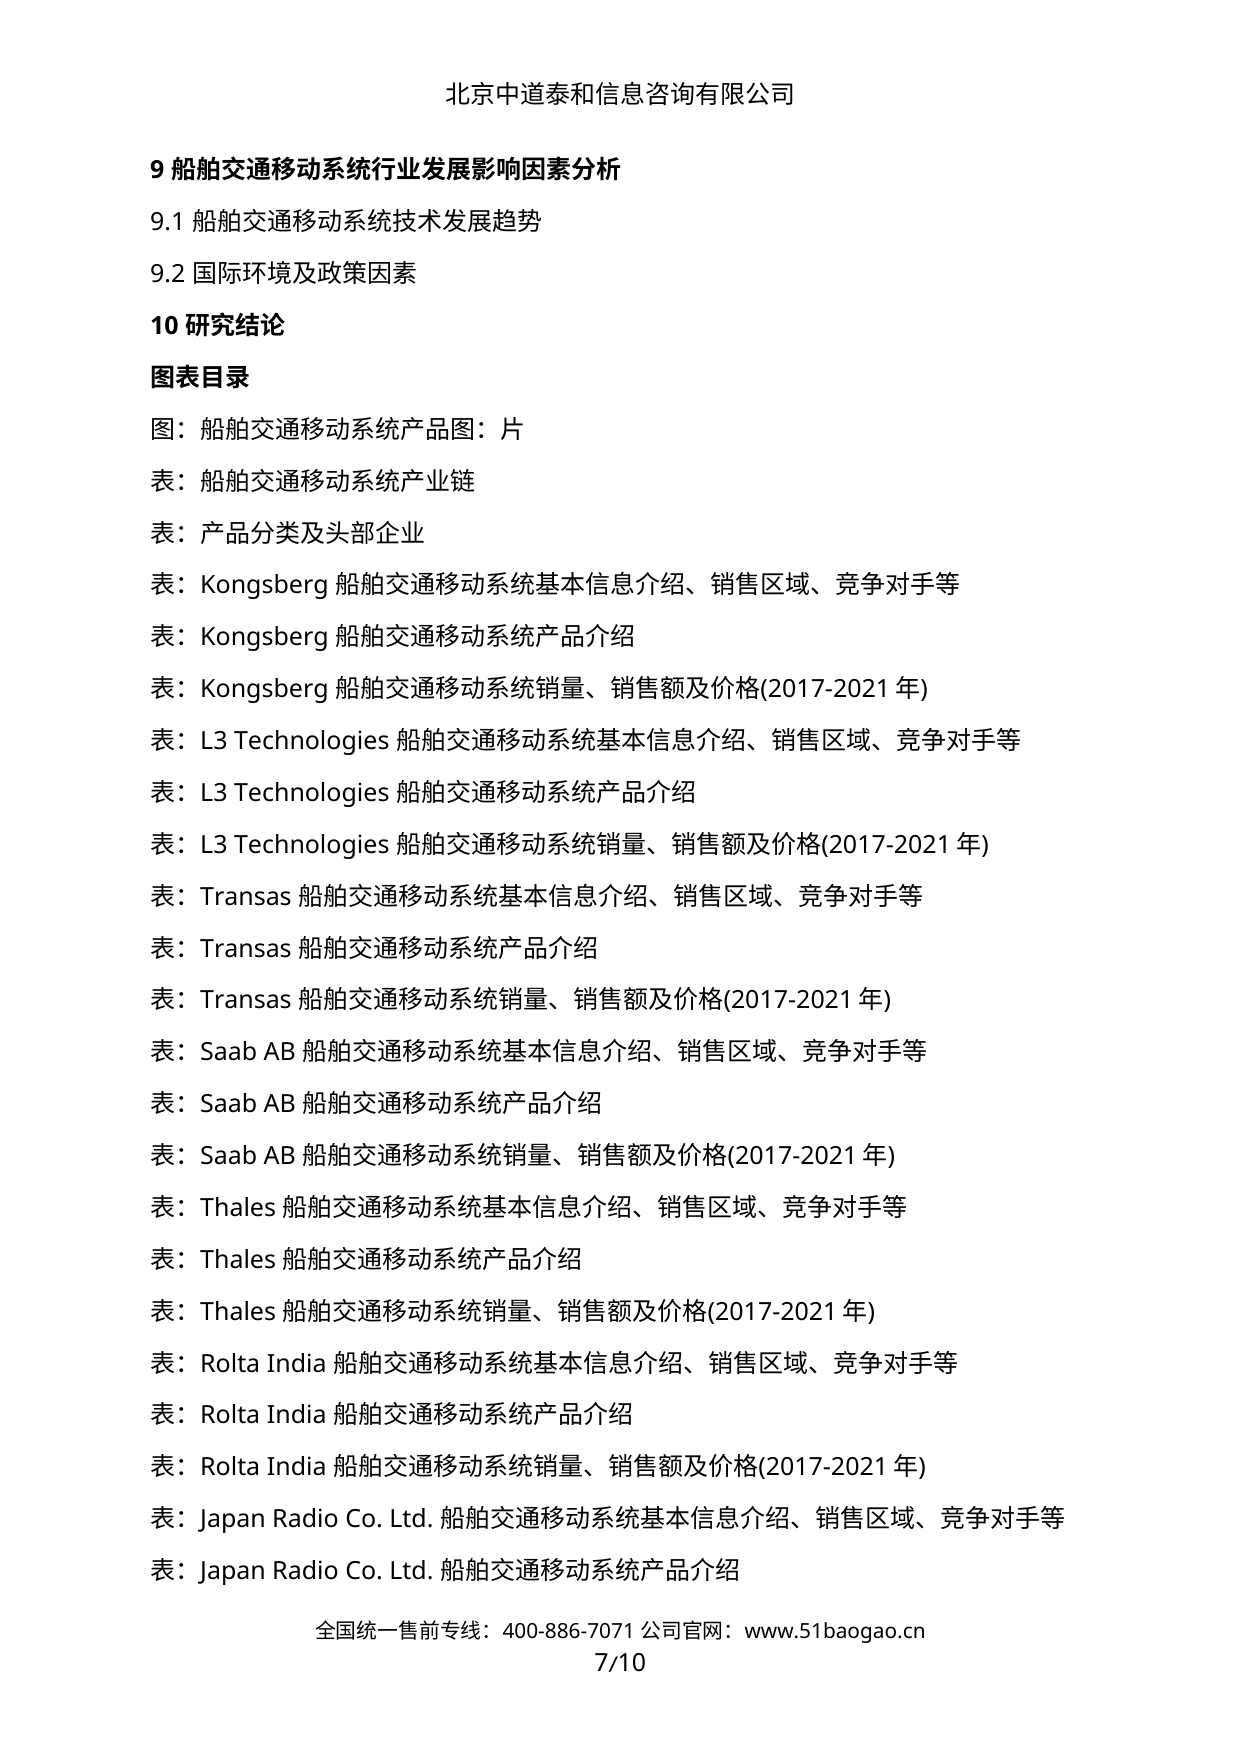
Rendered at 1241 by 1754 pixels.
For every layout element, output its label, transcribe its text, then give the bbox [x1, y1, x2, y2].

text 表：Thales 船舶交通移动系统销量、销售额及价格(2017-2021年) [150, 1291, 1090, 1327]
text 表：Thales 船舶交通移动系统产品介绍 [150, 1239, 1090, 1276]
text 9 船舶交通移动系统行业发展影响因素分析 [150, 150, 1090, 186]
text 图表目录 [150, 357, 1090, 394]
text 表：L3 Technologies 船舶交通移动系统产品介绍 [150, 772, 1090, 809]
text 表：Transas 船舶交通移动系统基本信息介绍、销售区域、竞争对手等 [150, 876, 1090, 912]
text 表：船舶交通移动系统产业链 [150, 461, 1090, 497]
text 9.2 国际环境及政策因素 [150, 254, 1090, 290]
text 表：Kongsberg 船舶交通移动系统产品介绍 [150, 617, 1090, 653]
text 表：Japan Radio Co. Ltd. 船舶交通移动系统基本信息介绍、销售区域、竞争对手等 [150, 1499, 1090, 1535]
text 9.1 船舶交通移动系统技术发展趋势 [150, 202, 1090, 238]
text 表：Transas 船舶交通移动系统销量、销售额及价格(2017-2021年) [150, 980, 1090, 1016]
text 表：Thales 船舶交通移动系统基本信息介绍、销售区域、竞争对手等 [150, 1187, 1090, 1224]
text 表：Transas 船舶交通移动系统产品介绍 [150, 928, 1090, 964]
text 表：L3 Technologies 船舶交通移动系统销量、销售额及价格(2017-2021年) [150, 824, 1090, 861]
text 表：Saab AB 船舶交通移动系统产品介绍 [150, 1084, 1090, 1120]
text 表：Kongsberg 船舶交通移动系统基本信息介绍、销售区域、竞争对手等 [150, 565, 1090, 601]
text 表：Kongsberg 船舶交通移动系统销量、销售额及价格(2017-2021年) [150, 669, 1090, 705]
text 表：Rolta India 船舶交通移动系统销量、销售额及价格(2017-2021年) [150, 1447, 1090, 1483]
text 表：Saab AB 船舶交通移动系统销量、销售额及价格(2017-2021年) [150, 1136, 1090, 1172]
text 表：Japan Radio Co. Ltd. 船舶交通移动系统产品介绍 [150, 1551, 1090, 1587]
text 表：Rolta India 船舶交通移动系统基本信息介绍、销售区域、竞争对手等 [150, 1343, 1090, 1379]
text 10 研究结论 [150, 306, 1090, 342]
text 图：船舶交通移动系统产品图：片 [150, 409, 1090, 446]
text 表：Rolta India 船舶交通移动系统产品介绍 [150, 1395, 1090, 1431]
text 表：Saab AB 船舶交通移动系统基本信息介绍、销售区域、竞争对手等 [150, 1032, 1090, 1068]
text 表：产品分类及头部企业 [150, 513, 1090, 549]
text 表：L3 Technologies 船舶交通移动系统基本信息介绍、销售区域、竞争对手等 [150, 721, 1090, 757]
